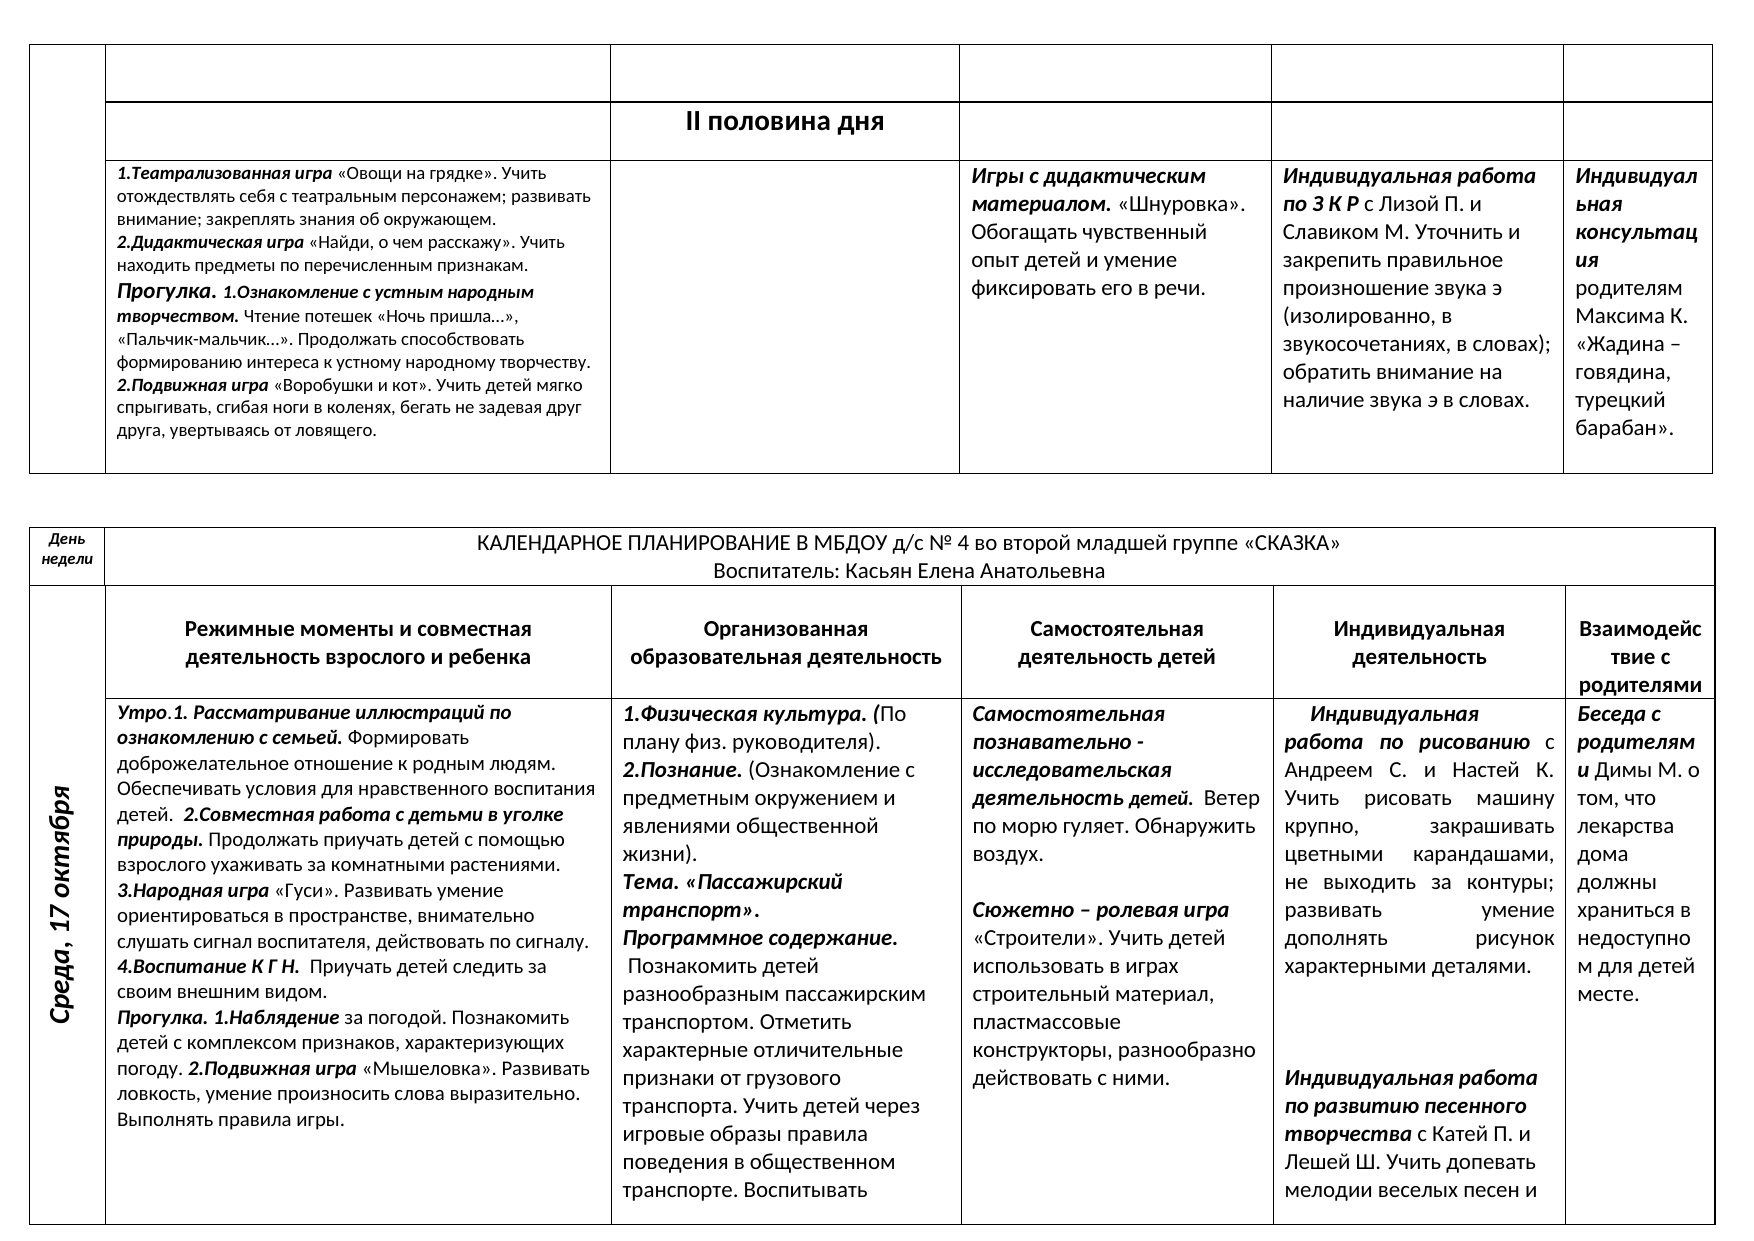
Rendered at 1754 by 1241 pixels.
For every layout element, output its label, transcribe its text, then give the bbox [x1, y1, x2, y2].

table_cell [612, 699, 961, 1224]
table_cell [611, 161, 959, 473]
table_cell Взаимодействие с родителями [1566, 586, 1714, 698]
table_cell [106, 45, 610, 101]
table_header КАЛЕНДАРНОЕ ПЛАНИРОВАНИЕ В МБДОУ д/с № 4 во второй младшей группе «СКАЗКА» Воспитатель: Касьян Елена Анатольевна [105, 528, 1714, 585]
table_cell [962, 699, 1273, 1224]
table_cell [1274, 699, 1565, 1224]
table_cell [611, 45, 959, 101]
table_cell [960, 103, 1271, 160]
table_cell II половина дня [611, 103, 959, 160]
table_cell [1566, 699, 1714, 1224]
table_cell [1564, 45, 1712, 101]
table_cell 1.Театрализованная игра «Овощи на грядке». Учить отождествлять себя с театральным персонажем; развивать внимание; закреплять знания об окружающем. 2.Дидактическая игра «Найди, о чем расскажу». Учить находить предметы по перечисленным признакам. Прогулка. 1.Ознакомление с устным народным творчеством. Чтение потешек «Ночь пришла…», «Пальчик-мальчик…». Продолжать способствовать формированию интереса к устному народному творчеству. 2.Подвижная игра «Воробушки и кот». Учить детей мягко спрыгивать, сгибая ноги в коленях, бегать не задевая друг друга, увертываясь от ловящего. [106, 161, 610, 473]
table_cell Режимные моменты и совместная деятельность взрослого и ребенка [106, 586, 611, 698]
table_cell Индивидуальная работа по З К Р с Лизой П. и Славиком М. Уточнить и закрепить правильное произношение звука э (изолированно, в звукосочетаниях, в словах); обратить внимание на наличие звука э в словах. [1272, 161, 1563, 473]
table_cell Индивидуальная деятельность [1274, 586, 1565, 698]
table_header День недели [30, 528, 104, 585]
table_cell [106, 699, 611, 1224]
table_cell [960, 45, 1271, 101]
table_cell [1272, 45, 1563, 101]
table_cell [106, 103, 610, 160]
table_cell Среда, 17 октября [30, 586, 105, 1224]
table_cell Индивидуальная консультация родителям Максима К. «Жадина – говядина, турецкий барабан». [1564, 161, 1712, 473]
table_cell [1564, 103, 1712, 160]
table_cell Игры с дидактическим материалом. «Шнуровка». Обогащать чувственный опыт детей и умение фиксировать его в речи. [960, 161, 1271, 473]
table_cell Самостоятельная деятельность детей [962, 586, 1273, 698]
table_cell Организованная образовательная деятельность [612, 586, 961, 698]
table_cell [1272, 103, 1563, 160]
